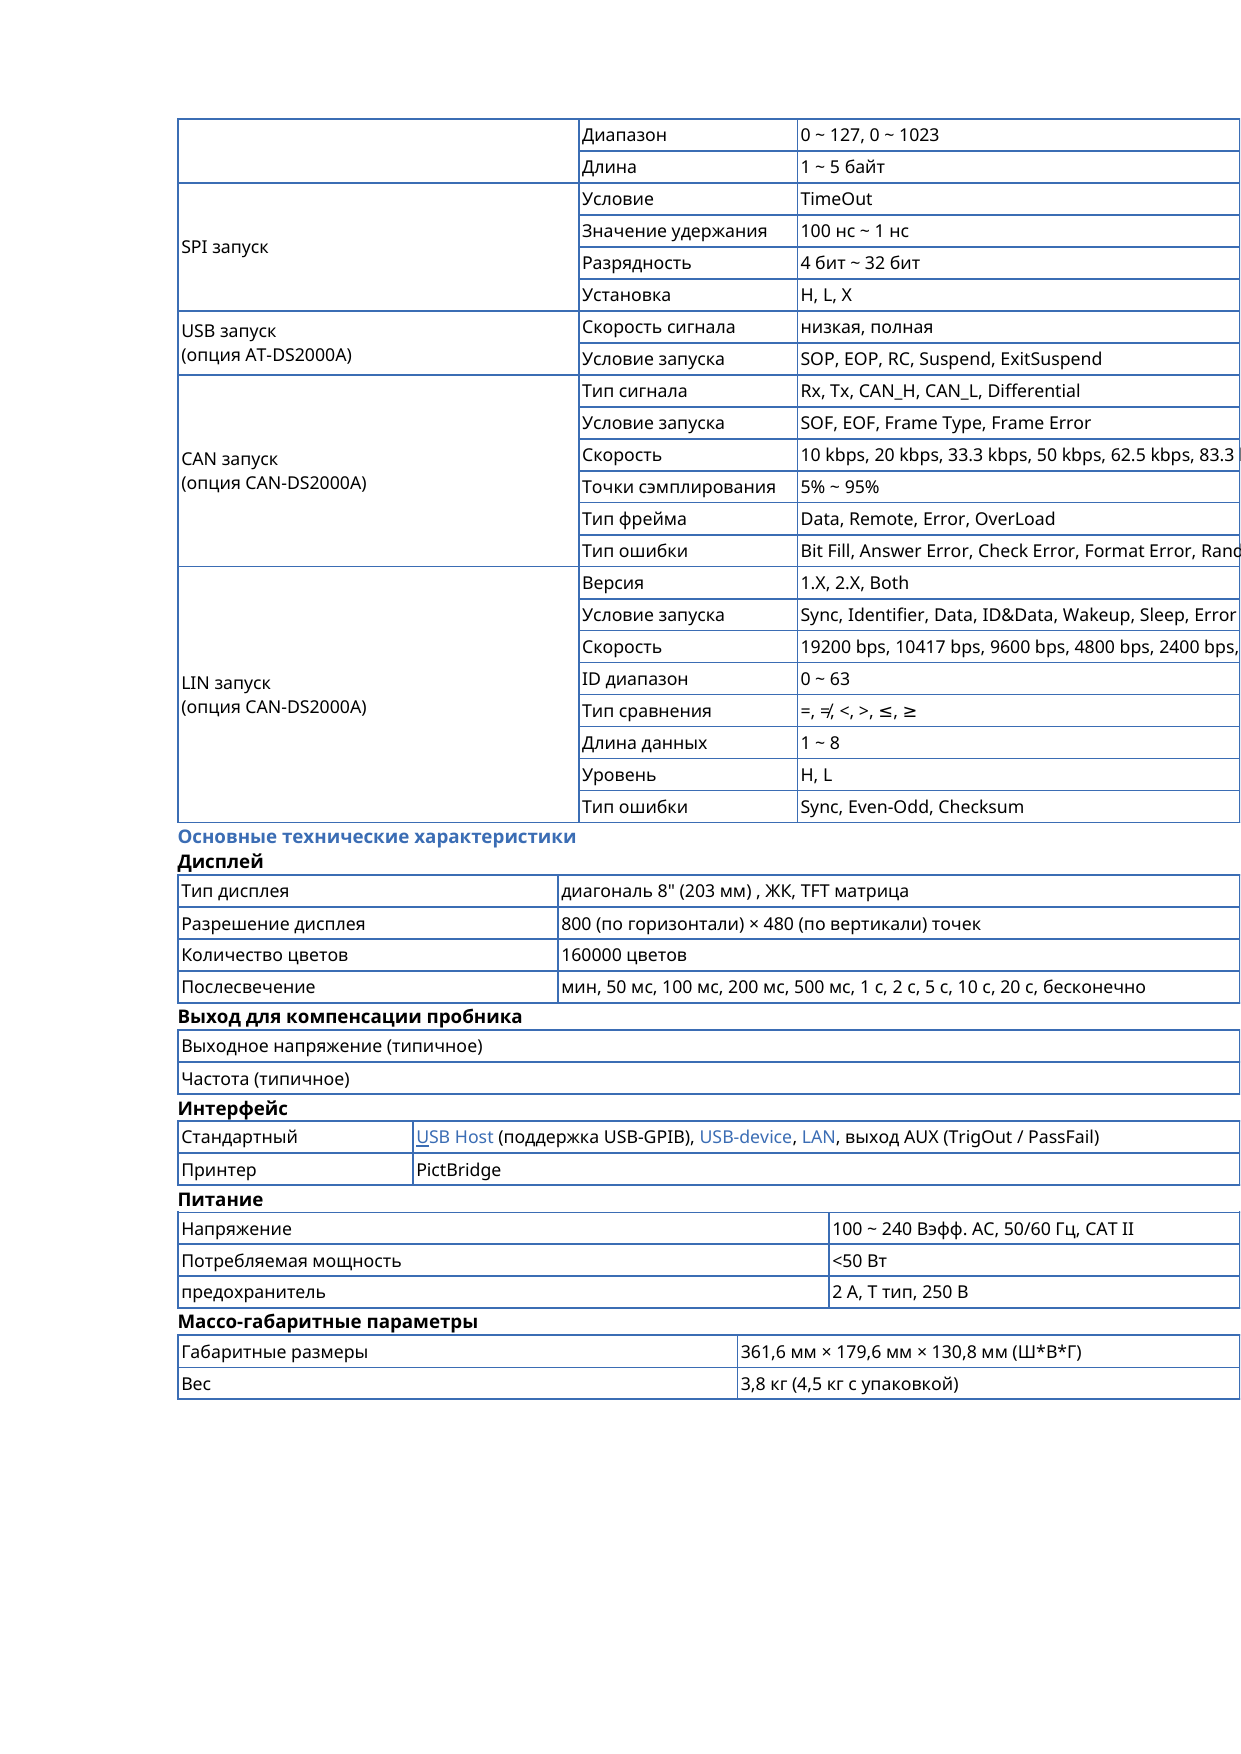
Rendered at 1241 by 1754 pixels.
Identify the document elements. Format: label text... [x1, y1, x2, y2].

text Питание [177, 1186, 1152, 1211]
table_cell Потребляемая мощность [179, 1245, 828, 1275]
table_cell Частота (типичное) [179, 1063, 1239, 1093]
table_header 100 ~ 240 Вэфф. AC, 50/60 Гц, CAT II [830, 1213, 1239, 1243]
table_cell Диапазон [580, 120, 797, 150]
table_cell Условие запуска [580, 408, 797, 438]
table_cell Точки сэмплирования [580, 472, 797, 502]
table_header Напряжение [179, 1213, 828, 1243]
table_cell Уровень [580, 759, 797, 790]
table_cell LIN запуск (опция CAN-DS2000A) [179, 567, 578, 822]
table_cell 3,8 кг (4,5 кг с упаковкой) [738, 1368, 1239, 1398]
table_cell 0 ~ 127, 0 ~ 1023 [798, 120, 1239, 150]
text Выход для компенсации пробника [177, 1004, 1152, 1029]
table_cell 160000 цветов [559, 940, 1239, 970]
table_cell Разрешение дисплея [179, 908, 557, 938]
table_cell Значение удержания [580, 216, 797, 246]
table_cell Тип ошибки [580, 536, 797, 566]
table_cell 4 бит ~ 32 бит [798, 248, 1239, 278]
table_cell 5% ~ 95% [798, 472, 1239, 502]
table_cell Условие запуска [580, 344, 797, 374]
table_cell 19200 bps, 10417 bps, 9600 bps, 4800 bps, 2400 bps, 1200 bps, User [798, 631, 1239, 662]
table_header Тип дисплея [179, 876, 557, 906]
table_header диагональ 8" (203 мм) , ЖК, TFT матрица [559, 876, 1239, 906]
table_cell Тип сравнения [580, 695, 797, 726]
table_cell Скорость [580, 631, 797, 662]
table_cell 10 kbps, 20 kbps, 33.3 kbps, 50 kbps, 62.5 kbps, 83.3 kbps, 100 kbps, 125 kbps, 250 kbps, 500 kbps, 800 kbps, 1 Mbps, User [798, 440, 1239, 470]
table_cell USB запуск (опция AT-DS2000A) [179, 312, 578, 374]
table_cell 2 A, T тип, 250 В [830, 1277, 1239, 1307]
table_cell ID диапазон [580, 663, 797, 694]
table_cell Data, Remote, Error, OverLoad [798, 503, 1239, 534]
table_cell Sync, Identifier, Data, ID&Data, Wakeup, Sleep, Error [798, 600, 1239, 630]
table_header Выходное напряжение (типичное) [179, 1031, 1239, 1061]
text Массо-габаритные параметры [177, 1309, 1152, 1334]
text Дисплей [177, 849, 1152, 874]
table_cell SOF, EOF, Frame Type, Frame Error [798, 408, 1239, 438]
table_cell Версия [580, 567, 797, 598]
table_cell Sync, Even-Odd, Checksum [798, 791, 1239, 822]
table_cell PictBridge [414, 1154, 1239, 1184]
table_header Габаритные размеры [179, 1336, 737, 1366]
text Основные технические характеристики [177, 823, 1152, 849]
table_cell Условие запуска [580, 600, 797, 630]
table_cell предохранитель [179, 1277, 828, 1307]
table_cell 1.X, 2.X, Both [798, 567, 1239, 598]
table_cell H, L [798, 759, 1239, 790]
table_cell Длина данных [580, 727, 797, 758]
table_cell мин, 50 мс, 100 мс, 200 мс, 500 мс, 1 с, 2 с, 5 с, 10 с, 20 с, бесконечно [559, 972, 1239, 1002]
text Интерфейс [177, 1095, 1152, 1120]
table_cell =, ≠, <, >, ≤, ≥ [798, 695, 1239, 726]
table_cell SPI запуск [179, 184, 578, 310]
table_cell Количество цветов [179, 940, 557, 970]
table_cell Разрядность [580, 248, 797, 278]
table_cell 0 ~ 63 [798, 663, 1239, 694]
table_cell 100 нс ~ 1 нс [798, 216, 1239, 246]
table_cell <50 Вт [830, 1245, 1239, 1275]
table_cell Скорость сигнала [580, 312, 797, 342]
table_cell Вес [179, 1368, 737, 1398]
table_cell CAN запуск (опция CAN-DS2000A) [179, 376, 578, 566]
table_cell Принтер [179, 1154, 412, 1184]
table_cell Тип сигнала [580, 376, 797, 406]
table_cell Rx, Tx, CAN_H, CAN_L, Differential [798, 376, 1239, 406]
table_cell Длина [580, 152, 797, 182]
table_cell Скорость [580, 440, 797, 470]
table_cell 800 (по горизонтали) × 480 (по вертикали) точек [559, 908, 1239, 938]
table_cell Тип ошибки [580, 791, 797, 822]
table_header USB Host (поддержка USB-GPIB), USB-device, LAN, выход AUX (TrigOut / PassFail) [414, 1122, 1239, 1152]
table_cell Послесвечение [179, 972, 557, 1002]
table_cell 1 ~ 8 [798, 727, 1239, 758]
table_cell H, L, X [798, 280, 1239, 310]
table_cell SOP, EOP, RC, Suspend, ExitSuspend [798, 344, 1239, 374]
table_cell TimeOut [798, 184, 1239, 214]
table_cell Bit Fill, Answer Error, Check Error, Format Error, Random Error [798, 536, 1239, 566]
table_cell 1 ~ 5 байт [798, 152, 1239, 182]
table_header 361,6 мм × 179,6 мм × 130,8 мм (Ш*В*Г) [738, 1336, 1239, 1366]
table_cell низкая, полная [798, 312, 1239, 342]
table_cell Тип фрейма [580, 503, 797, 534]
table_header Стандартный [179, 1122, 412, 1152]
table_cell Установка [580, 280, 797, 310]
table_cell Условие [580, 184, 797, 214]
